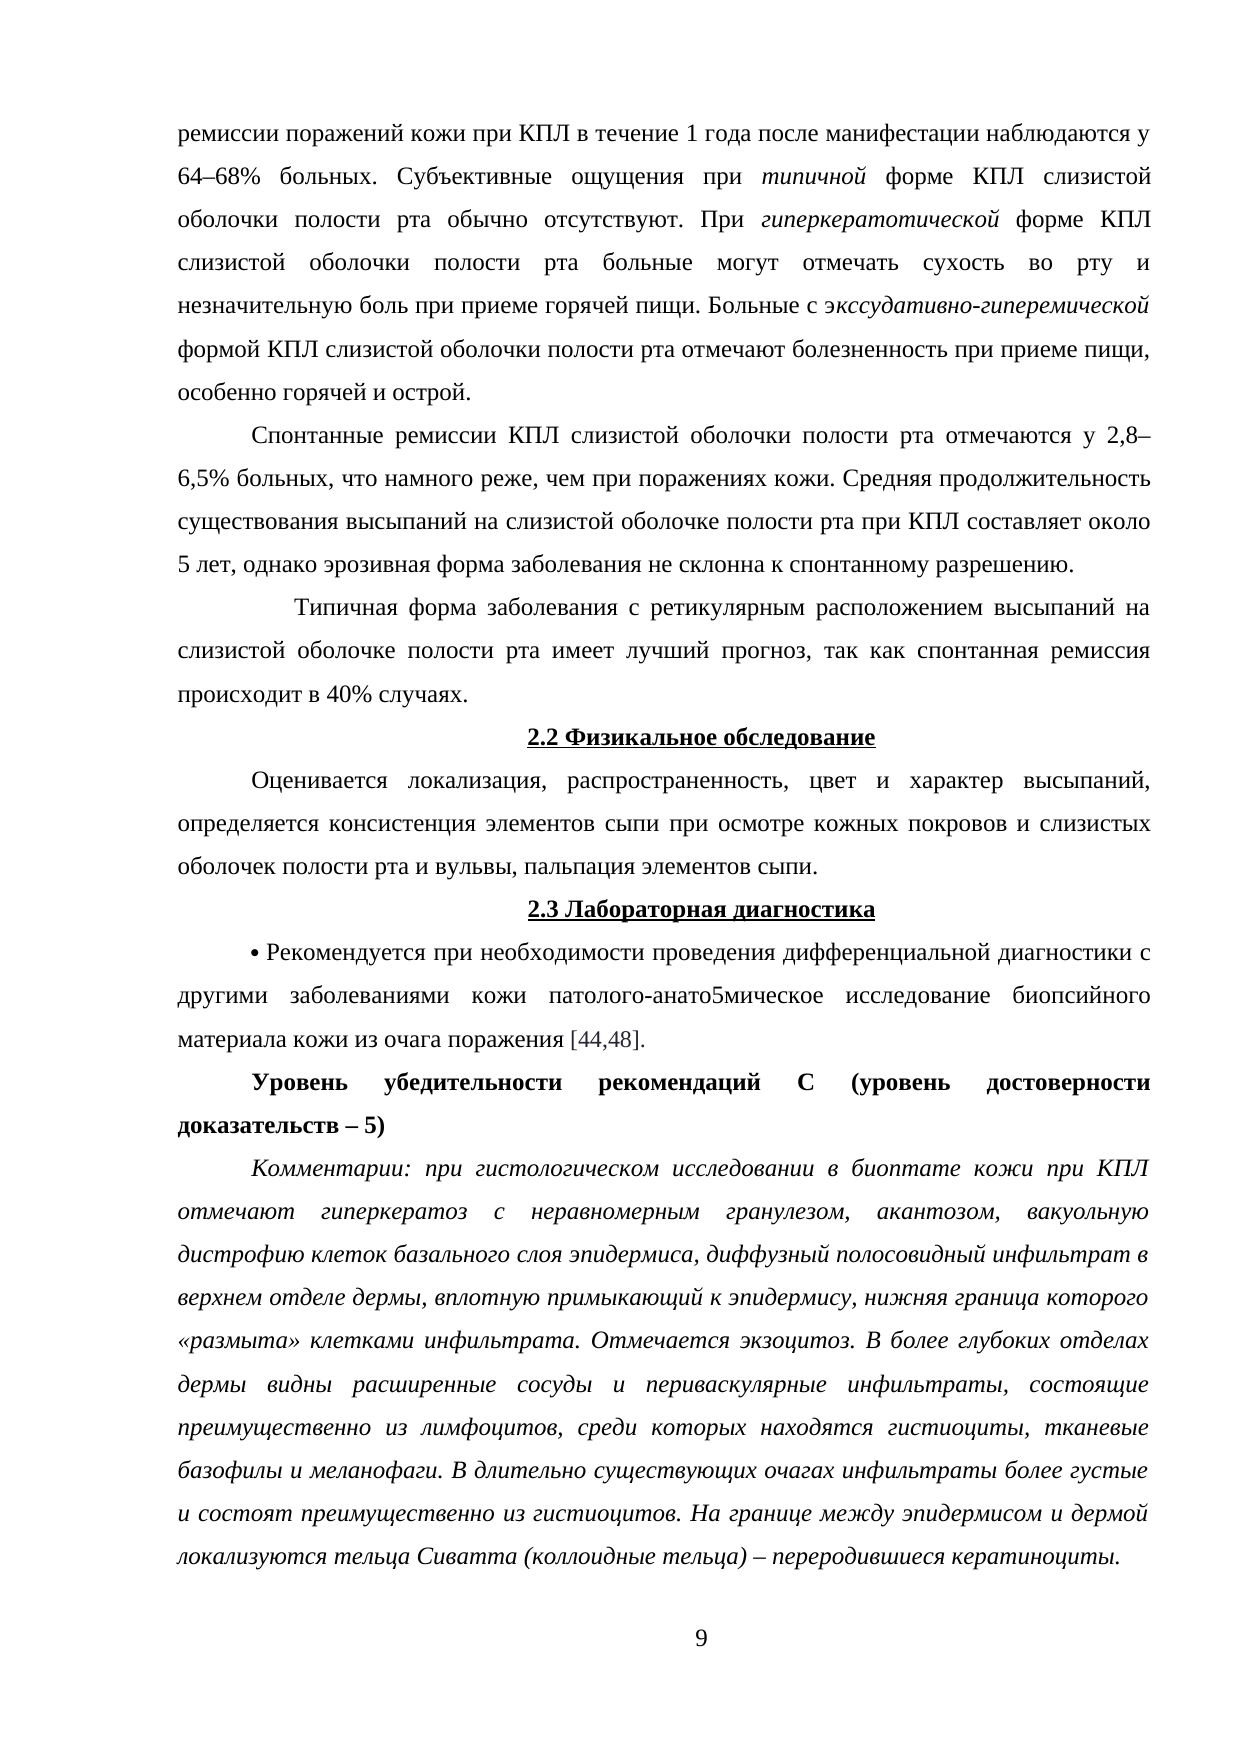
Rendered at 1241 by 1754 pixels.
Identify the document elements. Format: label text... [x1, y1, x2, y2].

text Комментарии: при гистологическом исследовании в биоптате кожи при КПЛ отмечают гиперкератоз с неравномерным гранулезом, акантозом, вакуольную дистрофию клеток базального слоя эпидермиса, диффузный полосовидный инфильтрат в верхнем отделе дермы, вплотную примыкающий к эпидермису, нижняя граница которого «размыта» клетками инфильтрата. Отмечается экзоцитоз. В более глубоких отделах дермы видны расширенные сосуды и периваскулярные инфильтраты, состоящие преимущественно из лимфоцитов, среди которых находятся гистиоциты, тканевые базофилы и меланофаги. В длительно существующих очагах инфильтраты более густые и состоят преимущественно из гистиоцитов. На границе между эпидермисом и дермой локализуются тельца Сиватта (коллоидные тельца) – переродившиеся кератиноциты. [177, 1153, 1152, 1570]
subtitle 2.2 Физикальное обследование [177, 722, 1152, 751]
list Рекомендуется при необходимости проведения дифференциальной диагностики с другими заболеваниями кожи патолого-анато5мическое исследование биопсийного материала кожи из очага поражения [44,48]. [177, 937, 1152, 1052]
text Спонтанные ремиссии КПЛ слизистой оболочки полости рта отмечаются у 2,8–6,5% больных, что намного реже, чем при поражениях кожи. Средняя продолжительность существования высыпаний на слизистой оболочке полости рта при КПЛ составляет около 5 лет, однако эрозивная форма заболевания не склонна к спонтанному разрешению. [177, 420, 1152, 578]
list Уровень убедительности рекомендаций С (уровень достоверности доказательств – 5) [177, 1067, 1152, 1139]
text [177, 118, 1152, 406]
text Оценивается локализация, распространенность, цвет и характер высыпаний, определяется консистенция элементов сыпи при осмотре кожных покровов и слизистых оболочек полости рта и вульвы, пальпация элементов сыпи. [177, 765, 1152, 880]
text Типичная форма заболевания с ретикулярным расположением высыпаний на слизистой оболочке полости рта имеет лучший прогноз, так как спонтанная ремиссия происходит в 40% случаях. [177, 592, 1152, 707]
subtitle 2.3 Лабораторная диагностика [177, 894, 1152, 923]
